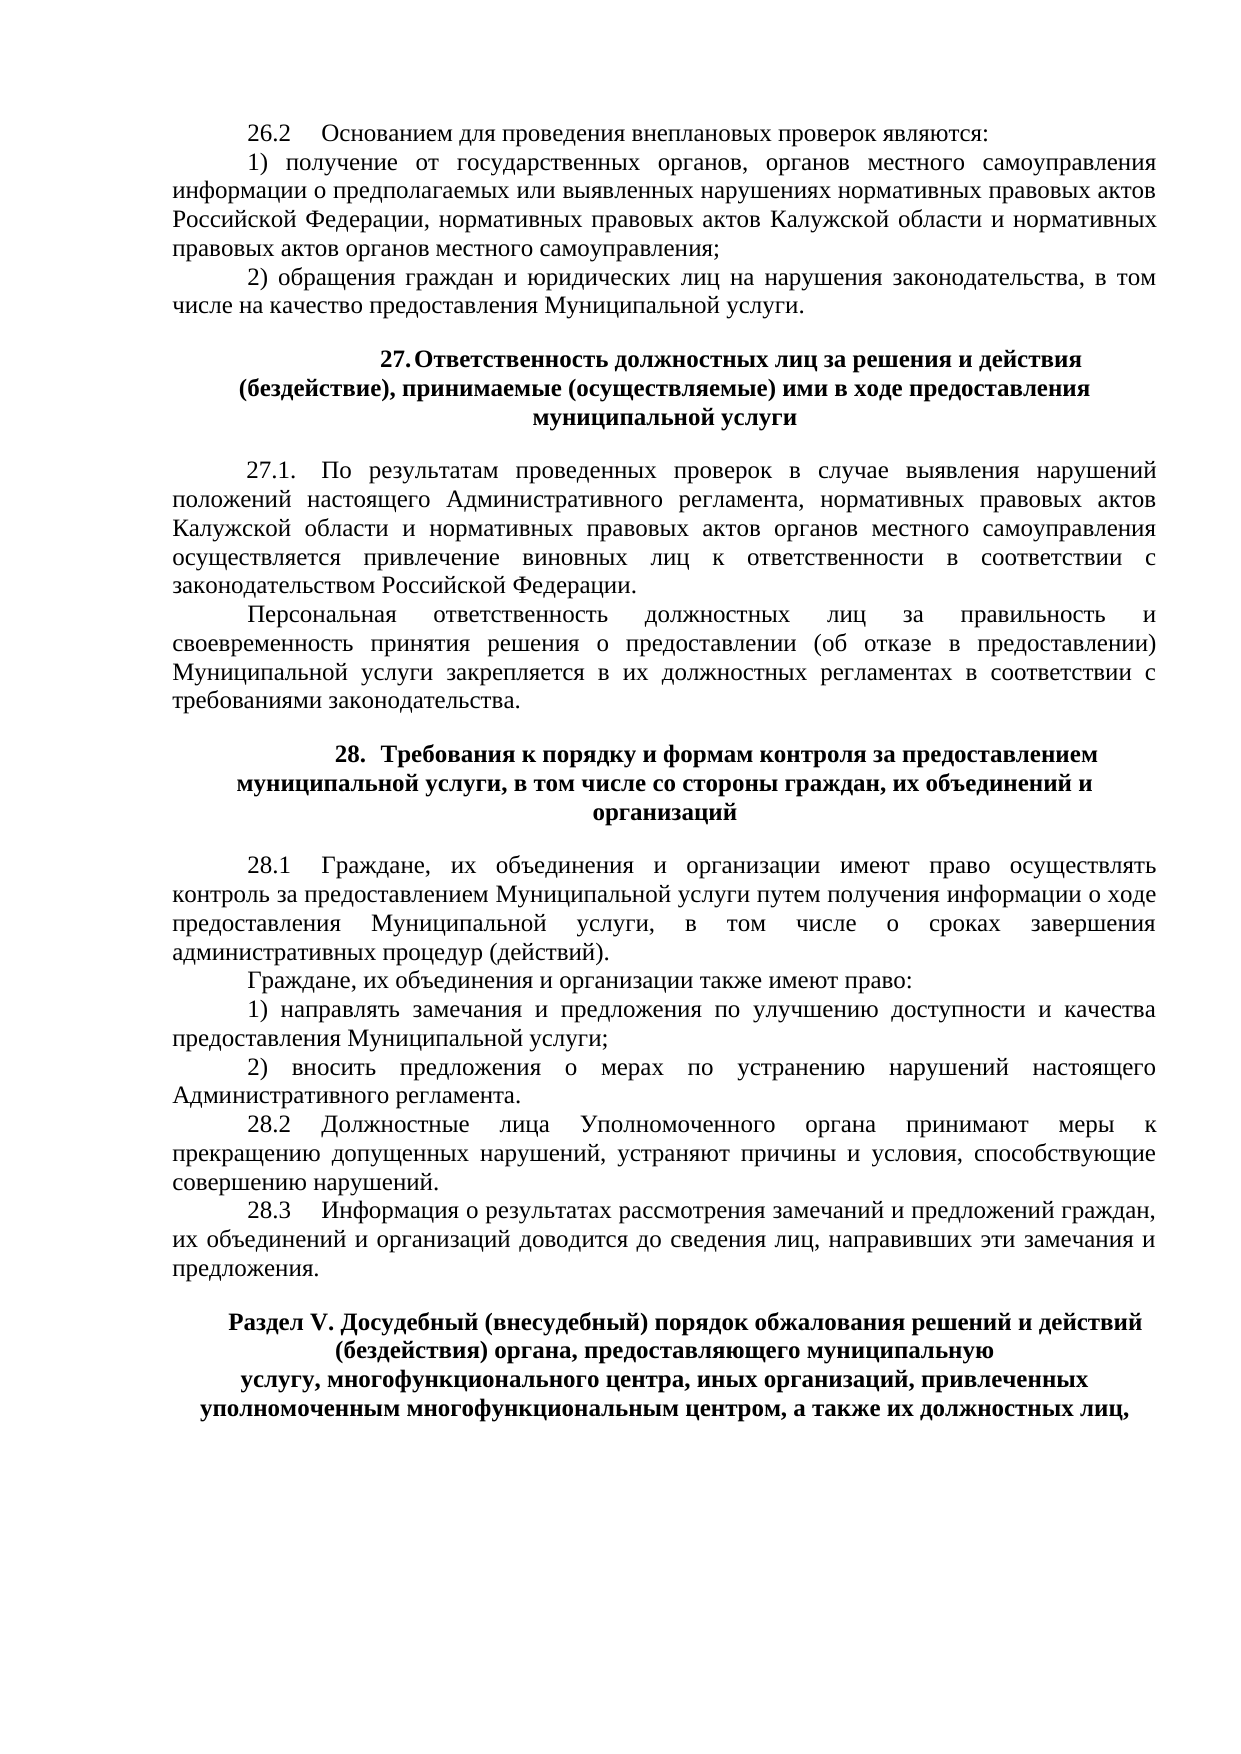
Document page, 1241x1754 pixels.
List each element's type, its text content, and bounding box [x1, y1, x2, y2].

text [172, 1364, 1157, 1422]
list Требования к порядку и формам контроля за предоставлением муниципальной услуги, в том числе со стороны граждан, их объединений и организаций [172, 739, 1157, 826]
list Основанием для проведения внеплановых проверок являются: [247, 118, 1157, 147]
text 1) получение от государственных органов, органов местного самоуправления информации о предполагаемых или выявленных нарушениях нормативных правовых актов Российской Федерации, нормативных правовых актов Калужской области и нормативных правовых актов органов местного самоуправления; [172, 147, 1157, 262]
list По результатам проведенных проверок в случае выявления нарушений положений настоящего Административного регламента, нормативных правовых актов Калужской области и нормативных правовых актов органов местного самоуправления осуществляется привлечение виновных лиц к ответственности в соответствии с законодательством Российской Федерации. [172, 456, 1157, 599]
text Граждане, их объединения и организации также имеют право: [172, 966, 1157, 994]
list Граждане, их объединения и организации имеют право осуществлять контроль за предоставлением Муниципальной услуги путем получения информации о ходе предоставления Муниципальной услуги, в том числе о сроках завершения административных процедур (действий). [172, 851, 1157, 966]
list Должностные лица Уполномоченного органа принимают меры к прекращению допущенных нарушений, устраняют причины и условия, способствующие совершению нарушений. [172, 1109, 1157, 1196]
text 1) направлять замечания и предложения по улучшению доступности и качества предоставления Муниципальной услуги; [172, 994, 1157, 1052]
list Информация о результатах рассмотрения замечаний и предложений граждан, их объединений и организаций доводится до сведения лиц, направивших эти замечания и предложения. [172, 1196, 1157, 1282]
text 2) обращения граждан и юридических лиц на нарушения законодательства, в том числе на качество предоставления Муниципальной услуги. [172, 262, 1157, 319]
text Персональная ответственность должностных лиц за правильность и своевременность принятия решения о предоставлении (об отказе в предоставлении) Муниципальной услуги закрепляется в их должностных регламентах в соответствии с требованиями законодательства. [172, 599, 1157, 714]
list Ответственность должностных лиц за решения и действия (бездействие), принимаемые (осуществляемые) ими в ходе предоставления муниципальной услуги [172, 344, 1157, 431]
text Раздел V. Досудебный (внесудебный) порядок обжалования решений и действий (бездействия) органа, предоставляющего муниципальную [172, 1307, 1157, 1364]
text 2) вносить предложения о мерах по устранению нарушений настоящего Административного регламента. [172, 1052, 1157, 1109]
